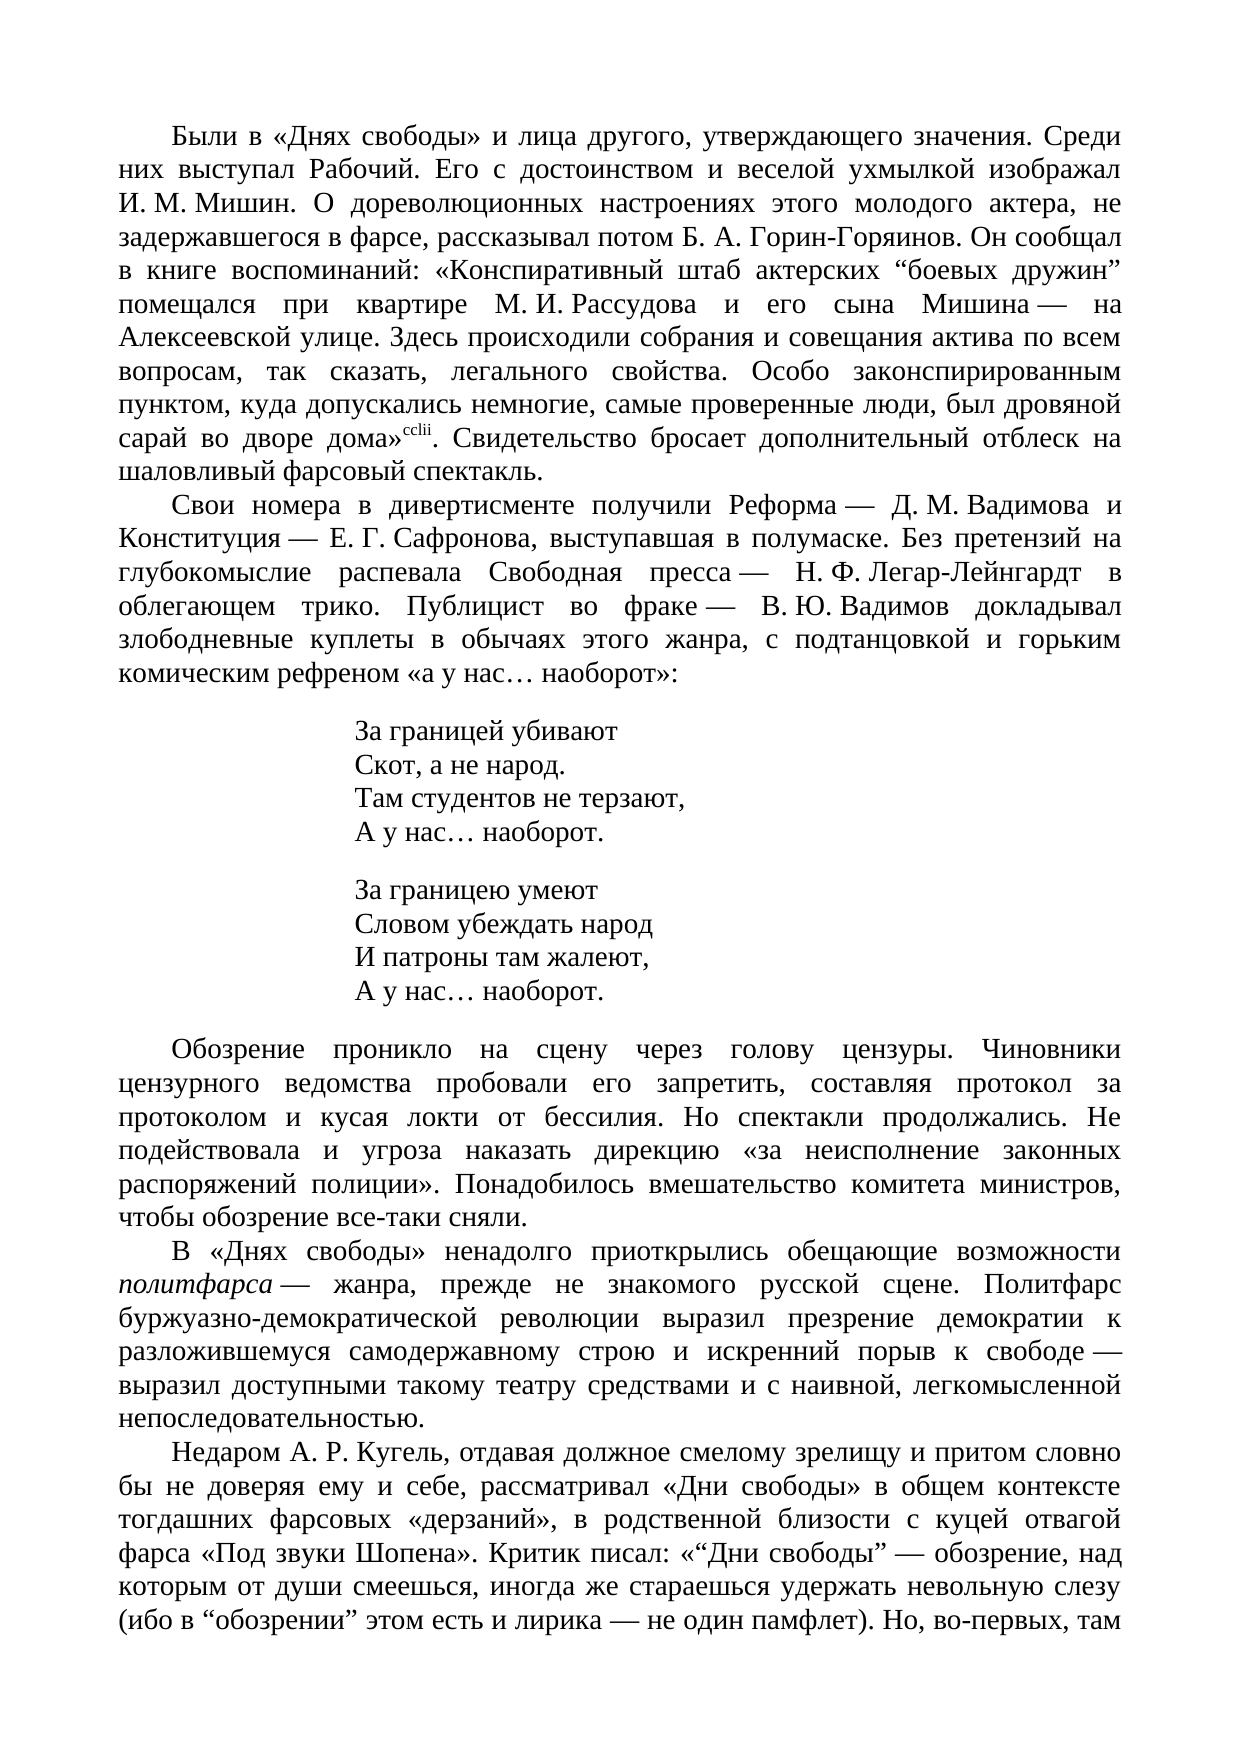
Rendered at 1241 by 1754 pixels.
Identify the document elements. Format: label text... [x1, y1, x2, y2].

text В «Днях свободы» ненадолго приоткрылись обещающие возможности политфарса — жанра, прежде не знакомого русской сцене. Политфарс буржуазно-демократической революции выразил презрение демократии к разложившемуся самодержавному строю и искренний порыв к свободе — выразил доступными такому театру средствами и с наивной, легкомысленной непоследовательностью. [118, 1233, 1122, 1434]
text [118, 1434, 1122, 1635]
text Свои номера в дивертисменте получили Реформа — Д. М. Вадимова и Конституция — Е. Г. Сафронова, выступавшая в полумаске. Без претензий на глубокомыслие распевала Свободная пресса — Н. Ф. Легар-Лейнгардт в облегающем трико. Публицист во фраке — В. Ю. Вадимов докладывал злободневные куплеты в обычаях этого жанра, с подтанцовкой и горьким комическим рефреном «а у нас… наоборот»: [118, 487, 1122, 688]
text {137} За границей убивают Скот, а не народ. Там студентов не терзают, А у нас… наоборот. [354, 713, 1122, 847]
text За границею умеют Словом убеждать народ И патроны там жалеют, А у нас… наоборот. [354, 872, 1122, 1007]
text Обозрение проникло на сцену через голову цензуры. Чиновники цензурного ведомства пробовали его запретить, составляя протокол за протоколом и кусая локти от бессилия. Но спектакли продолжались. Не подействовала и угроза наказать дирекцию «за неисполнение законных распоряжений полиции». Понадобилось вмешательство комитета министров, чтобы обозрение все-таки сняли. [118, 1032, 1122, 1233]
text Были в «Днях свободы» и лица другого, утверждающего значения. Среди них выступал Рабочий. Его с достоинством и веселой ухмылкой изображал И. М. Мишин. О дореволюционных настроениях этого молодого актера, не задержавшегося в фарсе, рассказывал потом Б. А. Горин-Горяинов. Он сообщал в книге воспоминаний: «Конспиративный штаб актерских “боевых дружин” помещался при квартире М. И. Рассудова и его сына Мишина — на Алексеевской улице. Здесь происходили собрания и совещания актива по всем вопросам, так сказать, легального свойства. Особо законспирированным пунктом, куда допускались немногие, самые проверенные люди, был дровяной сарай во дворе дома». Свидетельство бросает дополнительный отблеск на шаловливый фарсовый спектакль. [118, 118, 1122, 487]
